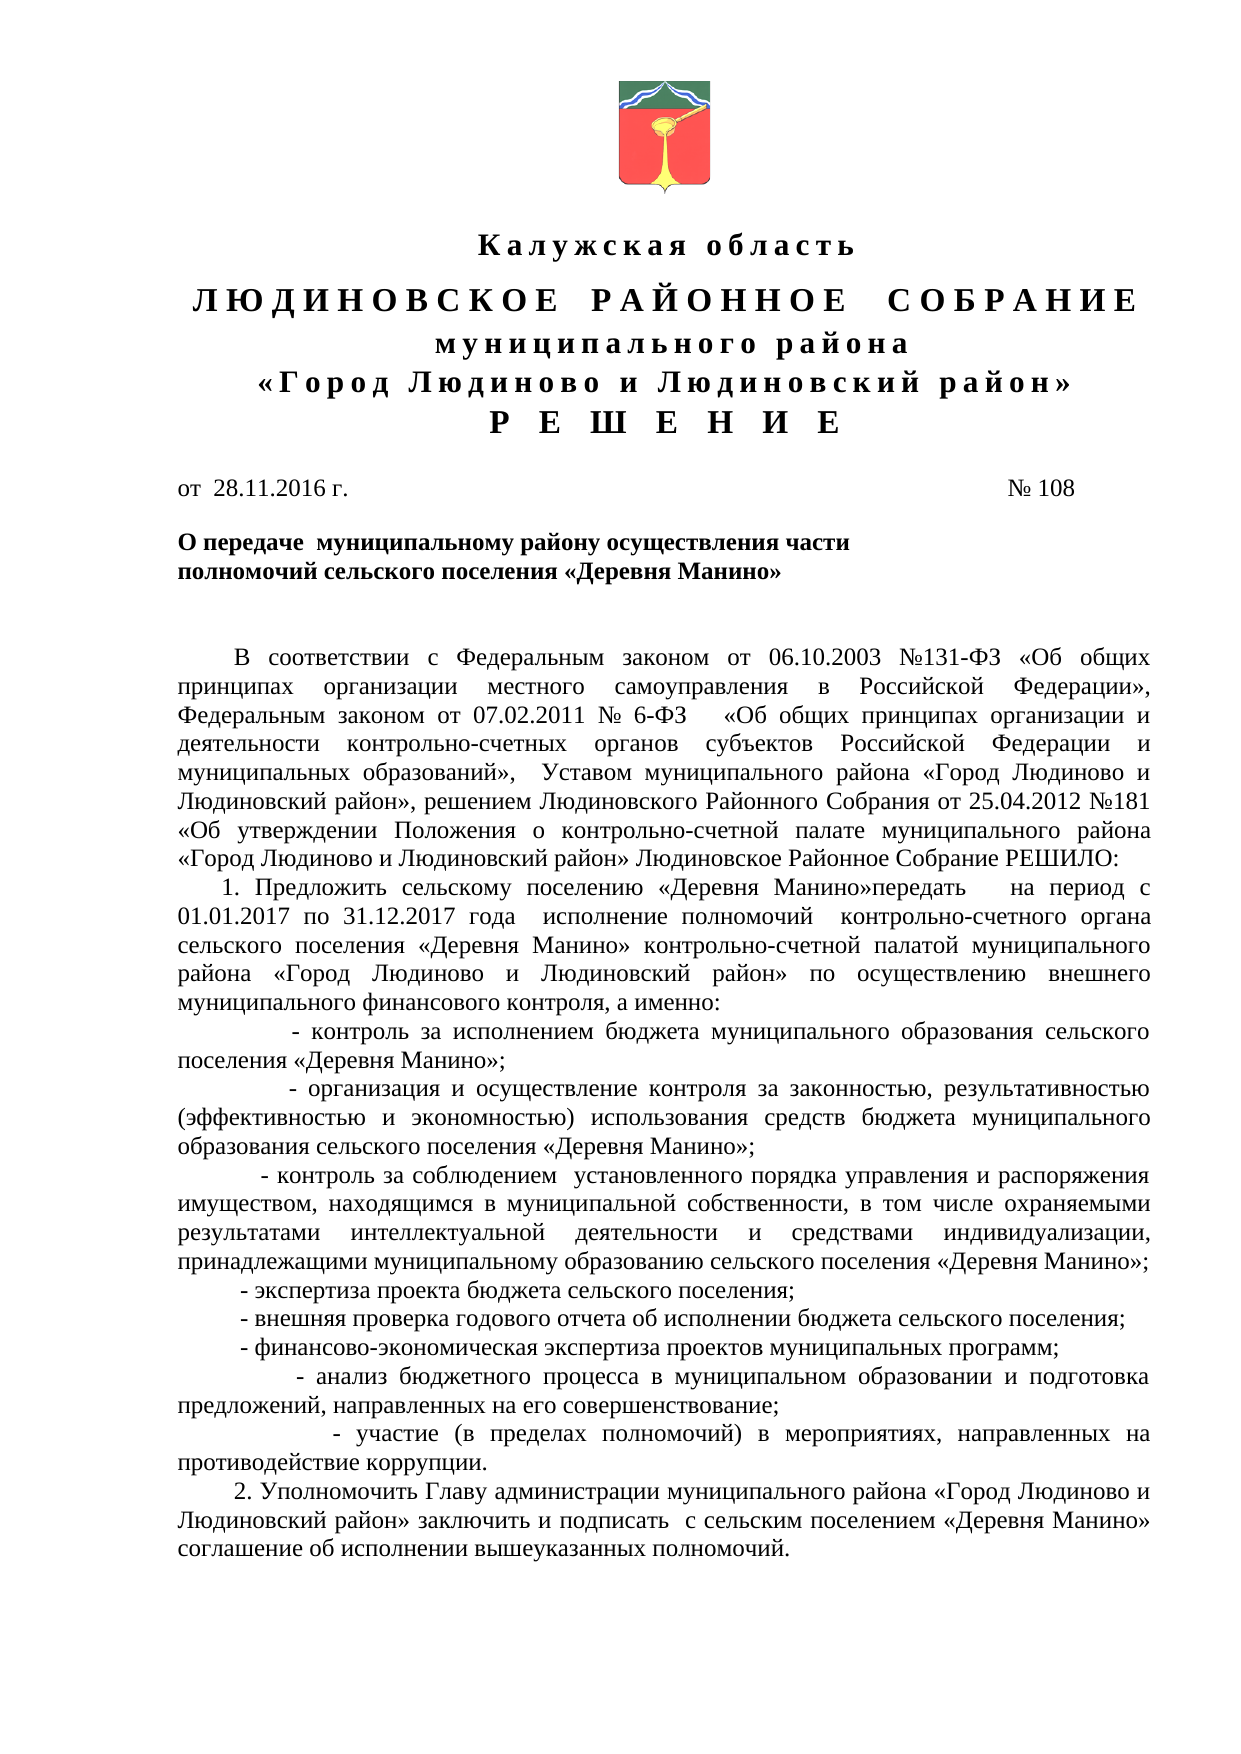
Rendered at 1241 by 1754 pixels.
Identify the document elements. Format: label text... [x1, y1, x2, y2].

text Л Ю Д И Н О В С К О Е Р А Й О Н Н О Е С О Б Р А Н И Е [177, 280, 1152, 318]
text от 28.11.2016 г. № 108 [177, 473, 1152, 502]
text - участие (в пределах полномочий) в мероприятиях, направленных на противодействие коррупции. [177, 1418, 1152, 1476]
text Р Е Ш Е Н И Е [177, 403, 1152, 441]
text полномочий сельского поселения «Деревня Манино» [177, 556, 1152, 585]
text - организация и осуществление контроля за законностью, результативностью (эффективностью и экономностью) использования средств бюджета муниципального образования сельского поселения «Деревня Манино»; [177, 1073, 1152, 1160]
text муниципального района [177, 324, 1152, 360]
text - экспертиза проекта бюджета сельского поселения; [177, 1275, 1152, 1303]
text - финансово-экономическая экспертиза проектов муниципальных программ; [177, 1332, 1152, 1361]
text - контроль за исполнением бюджета муниципального образования сельского поселения «Деревня Манино»; [177, 1016, 1152, 1073]
text В соответствии с Федеральным законом от 06.10.2003 №131-ФЗ «Об общих принципах организации местного самоуправления в Российской Федерации», Федеральным законом от 07.02.2011 № 6-ФЗ «Об общих принципах организации и деятельности контрольно-счетных органов субъектов Российской Федерации и муниципальных образований», Уставом муниципального района «Город Людиново и Людиновский район», решением Людиновского Районного Собрания от 25.04.2012 №181 «Об утверждении Положения о контрольно-счетной палате муниципального района «Город Людиново и Людиновский район» Людиновское Районное Собрание РЕШИЛО: [177, 642, 1152, 872]
subtitle Калужская область [177, 226, 1154, 262]
text - внешняя проверка годового отчета об исполнении бюджета сельского поселения; [177, 1303, 1152, 1332]
text - анализ бюджетного процесса в муниципальном образовании и подготовка предложений, направленных на его совершенствование; [177, 1361, 1152, 1418]
text 2. Уполномочить Главу администрации муниципального района «Город Людиново и Людиновский район» заключить и подписать с сельским поселением «Деревня Манино» соглашение об исполнении вышеуказанных полномочий. [177, 1476, 1152, 1562]
text - контроль за соблюдением установленного порядка управления и распоряжения имуществом, находящимся в муниципальной собственности, в том числе охраняемыми результатами интеллектуальной деятельности и средствами индивидуализации, принадлежащими муниципальному образованию сельского поселения «Деревня Манино»; [177, 1160, 1152, 1275]
text О передаче муниципальному району осуществления части [177, 527, 1152, 556]
text «Город Людиново и Людиновский район» [177, 363, 1152, 399]
text 1. Предложить сельскому поселению «Деревня Манино»передать на период с 01.01.2017 по 31.12.2017 года исполнение полномочий контрольно-счетного органа сельского поселения «Деревня Манино» контрольно-счетной палатой муниципального района «Город Людиново и Людиновский район» по осуществлению внешнего муниципального финансового контроля, а именно: [177, 872, 1152, 1016]
